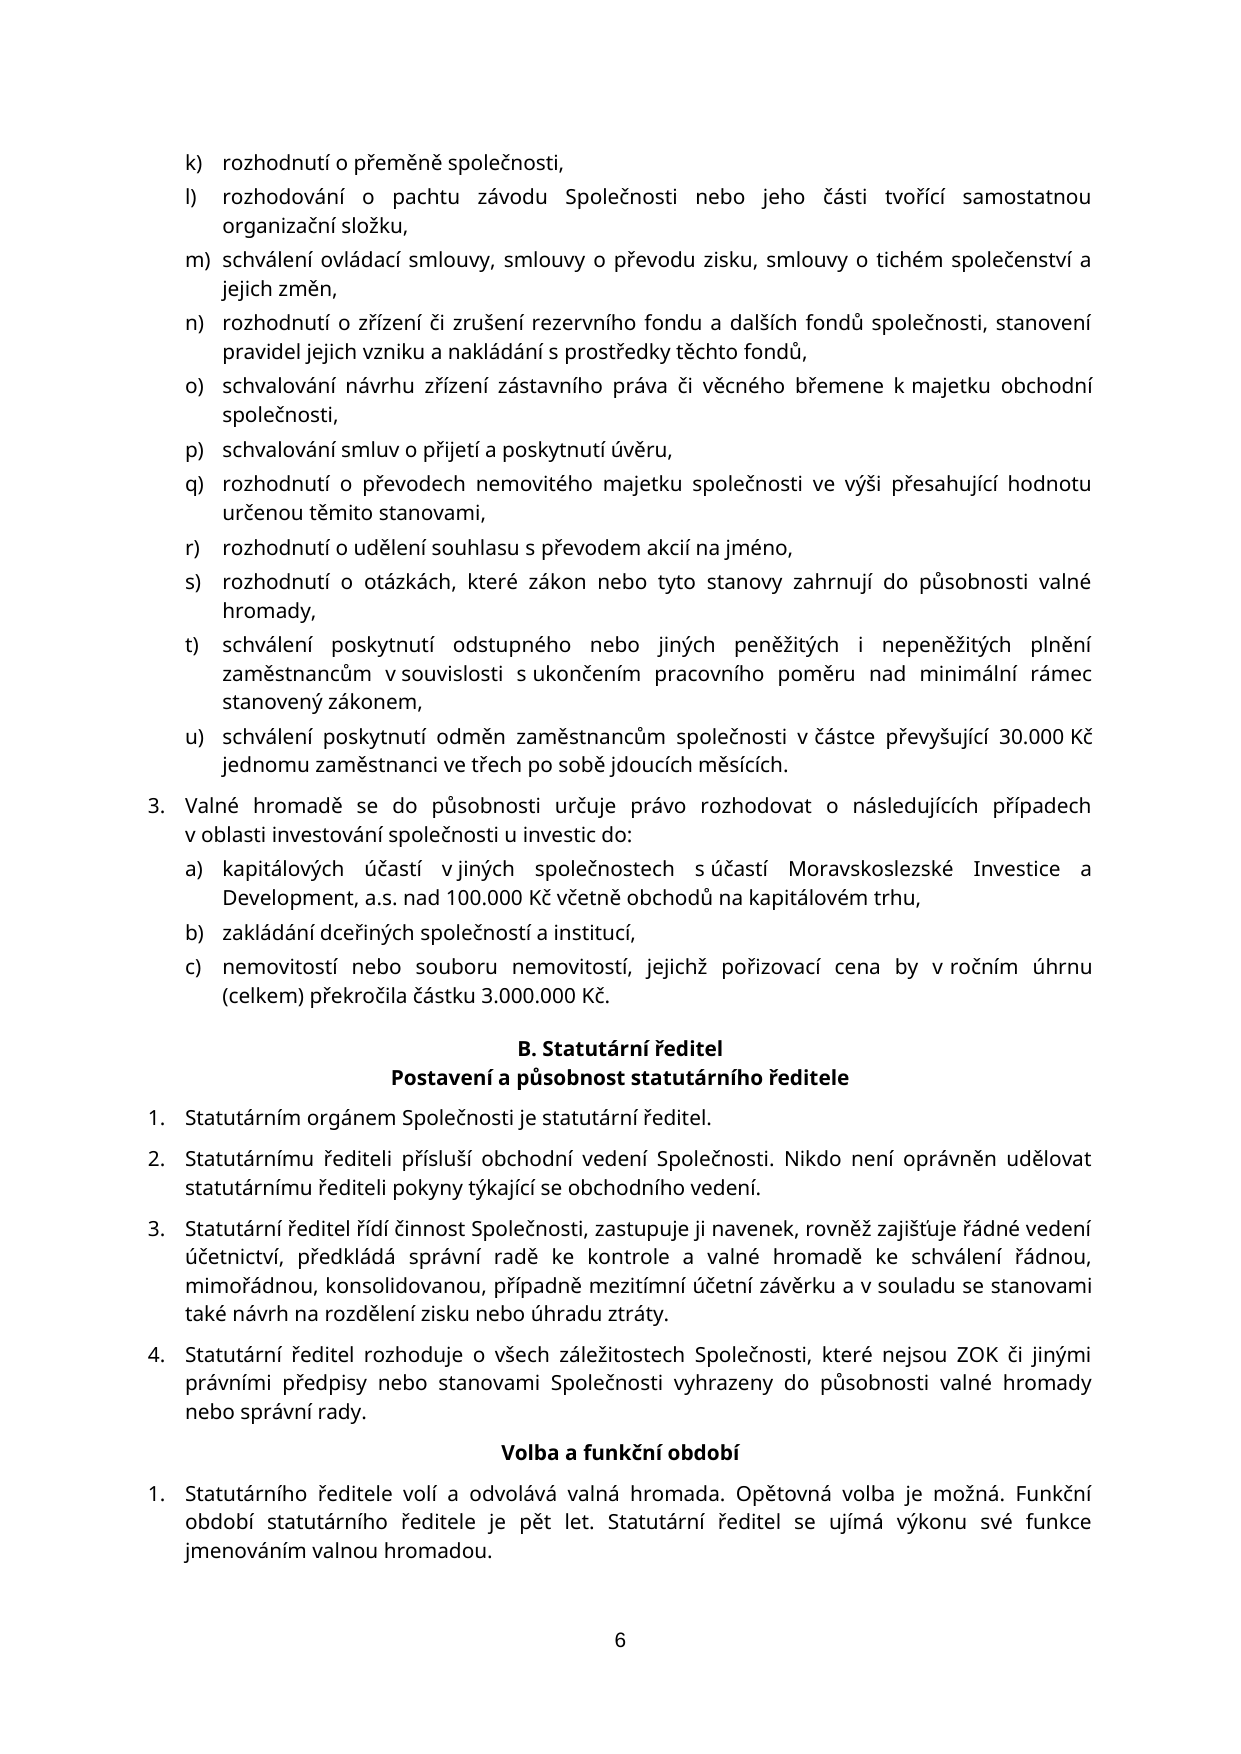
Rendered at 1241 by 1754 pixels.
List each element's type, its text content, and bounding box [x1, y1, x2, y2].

list kapitálových účastí v jiných společnostech s účastí Moravskoslezské Investice a Development, a.s. nad 100.000 Kč včetně obchodů na kapitálovém trhu, [185, 854, 1093, 911]
list Statutárním orgánem Společnosti je statutární ředitel. [148, 1103, 1093, 1132]
subtitle schvalování smluv o přijetí a poskytnutí úvěru, [185, 435, 1093, 463]
subtitle rozhodnutí o přeměně společnosti, [185, 148, 1093, 176]
text Volba a funkční období [148, 1438, 1093, 1466]
subtitle rozhodnutí o otázkách, které zákon nebo tyto stanovy zahrnují do působnosti valné hromady, [185, 567, 1093, 624]
subtitle schválení ovládací smlouvy, smlouvy o převodu zisku, smlouvy o tichém společenství a jejich změn, [185, 245, 1093, 302]
subtitle rozhodnutí o zřízení či zrušení rezervního fondu a dalších fondů společnosti, stanovení pravidel jejich vzniku a nakládání s prostředky těchto fondů, [185, 308, 1093, 365]
list nemovitostí nebo souboru nemovitostí, jejichž pořizovací cena by v ročním úhrnu (celkem) překročila částku 3.000.000 Kč. [185, 952, 1093, 1009]
subtitle schválení poskytnutí odstupného nebo jiných peněžitých i nepeněžitých plnění zaměstnancům v souvislosti s ukončením pracovního poměru nad minimální rámec stanovený zákonem, [185, 630, 1093, 716]
list Statutárnímu řediteli přísluší obchodní vedení Společnosti. Nikdo není oprávněn udělovat statutárnímu řediteli pokyny týkající se obchodního vedení. [148, 1144, 1093, 1201]
subtitle B. Statutární ředitel Postavení a působnost statutárního ředitele [148, 1034, 1093, 1091]
subtitle rozhodnutí o udělení souhlasu s převodem akcií na jméno, [185, 533, 1093, 561]
list Statutární ředitel rozhoduje o všech záležitostech Společnosti, které nejsou ZOK či jinými právními předpisy nebo stanovami Společnosti vyhrazeny do působnosti valné hromady nebo správní rady. [148, 1340, 1093, 1425]
subtitle Valné hromadě se do působnosti určuje právo rozhodovat o následujících případech v oblasti investování společnosti u investic do: [148, 791, 1093, 848]
subtitle schvalování návrhu zřízení zástavního práva či věcného břemene k majetku obchodní společnosti, [185, 372, 1093, 428]
subtitle rozhodnutí o převodech nemovitého majetku společnosti ve výši přesahující hodnotu určenou těmito stanovami, [185, 469, 1093, 526]
list Statutárního ředitele volí a odvolává valná hromada. Opětovná volba je možná. Funkční období statutárního ředitele je pět let. Statutární ředitel se ujímá výkonu své funkce jmenováním valnou hromadou. [148, 1479, 1093, 1564]
subtitle schválení poskytnutí odměn zaměstnancům společnosti v částce převyšující 30.000 Kč jednomu zaměstnanci ve třech po sobě jdoucích měsících. [185, 722, 1093, 779]
subtitle rozhodování o pachtu závodu Společnosti nebo jeho části tvořící samostatnou organizační složku, [185, 182, 1093, 239]
list Statutární ředitel řídí činnost Společnosti, zastupuje ji navenek, rovněž zajišťuje řádné vedení účetnictví, předkládá správní radě ke kontrole a valné hromadě ke schválení řádnou, mimořádnou, konsolidovanou, případně mezitímní účetní závěrku a v souladu se stanovami také návrh na rozdělení zisku nebo úhradu ztráty. [148, 1214, 1093, 1328]
list zakládání dceřiných společností a institucí, [185, 918, 1093, 946]
